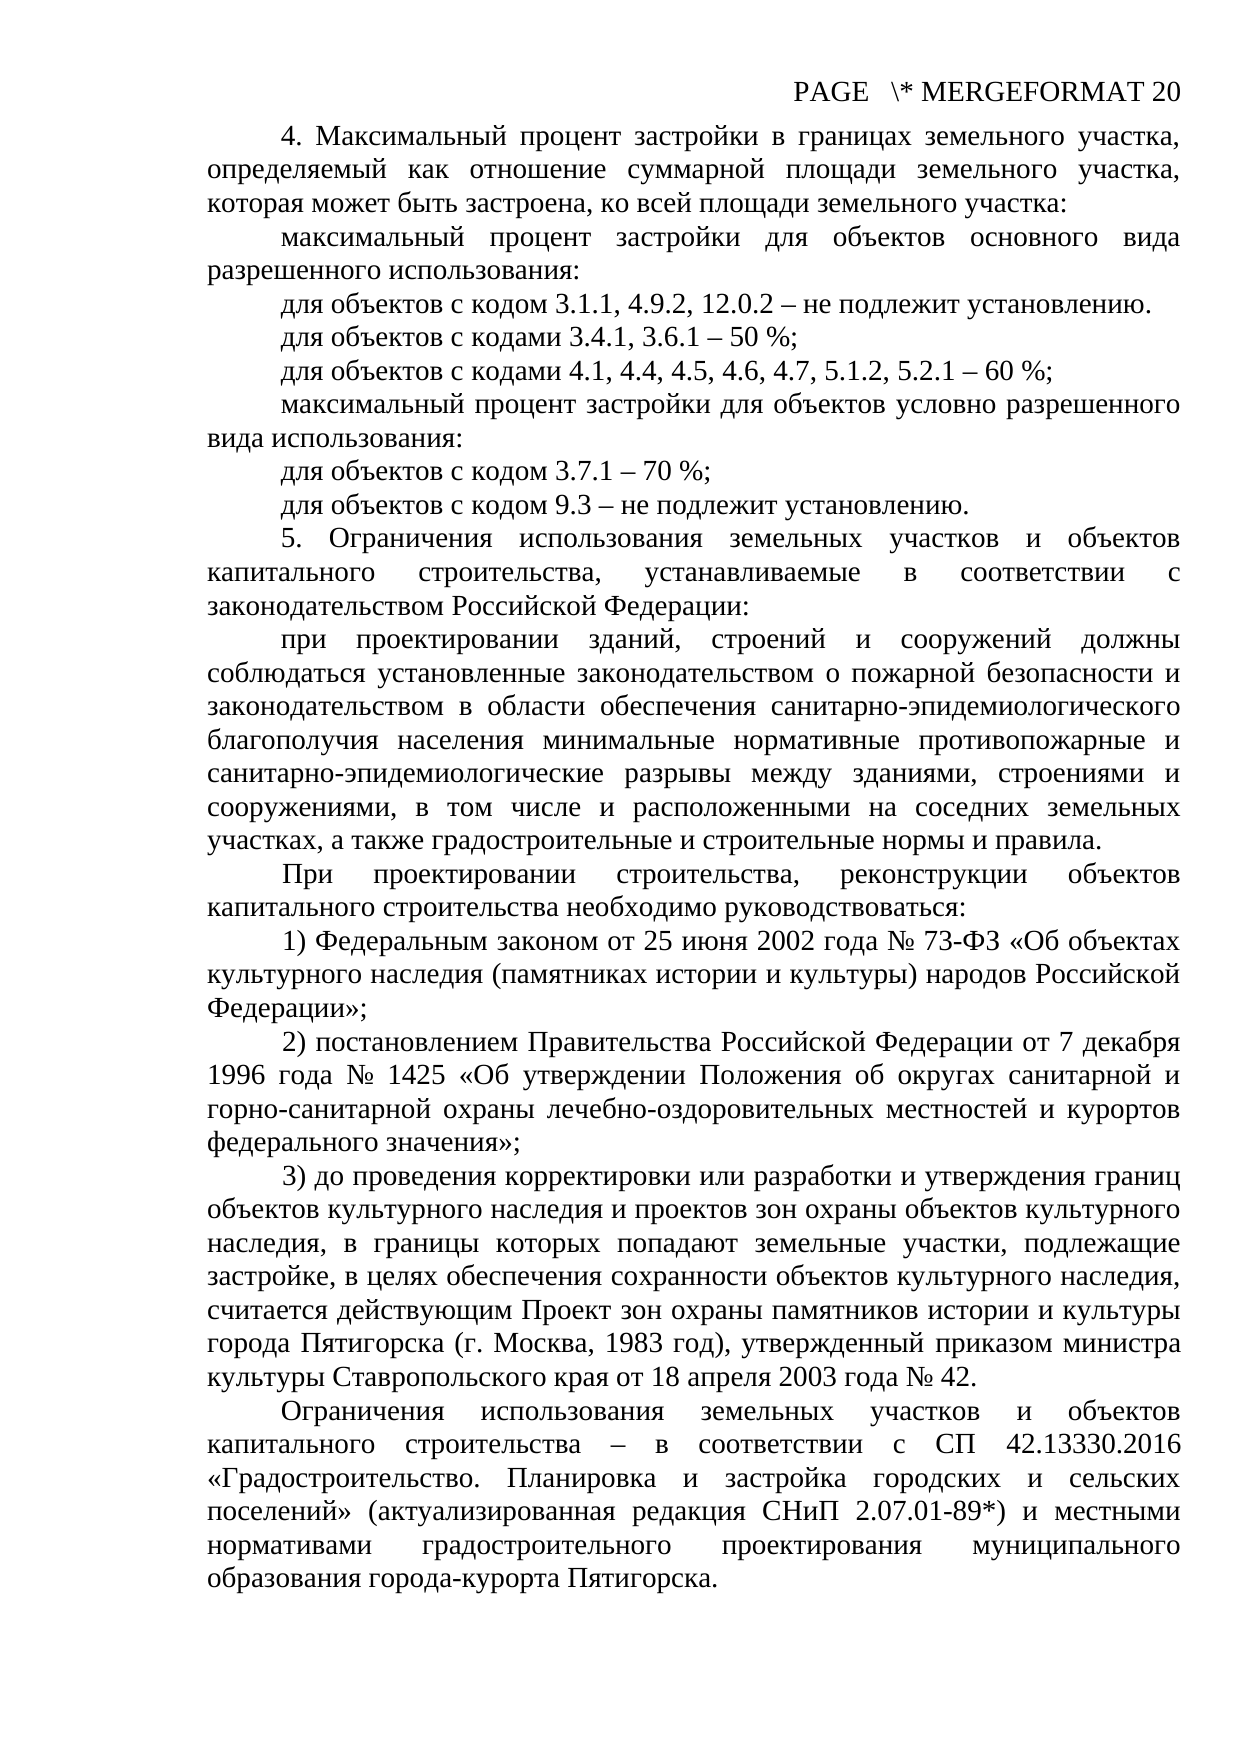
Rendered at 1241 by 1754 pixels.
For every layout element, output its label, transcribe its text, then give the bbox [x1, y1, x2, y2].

text для объектов с кодами 4.1, 4.4, 4.5, 4.6, 4.7, 5.1.2, 5.2.1 – 60 %; [207, 353, 1181, 386]
text для объектов с кодом 3.1.1, 4.9.2, 12.0.2 – не подлежит установлению. [207, 286, 1181, 319]
text максимальный процент застройки для объектов основного вида разрешенного использования: [207, 219, 1181, 286]
text При проектировании строительства, реконструкции объектов капитального строительства необходимо руководствоваться: [207, 856, 1181, 923]
text Ограничения использования земельных участков и объектов капитального строительства – в соответствии с СП 42.13330.2016 «Градостроительство. Планировка и застройка городских и сельских поселений» (актуализированная редакция СНиП 2.07.01-89*) и местными нормативами градостроительного проектирования муниципального образования города-курорта Пятигорска. [207, 1393, 1181, 1594]
text при проектировании зданий, строений и сооружений должны соблюдаться установленные законодательством о пожарной безопасности и законодательством в области обеспечения санитарно-эпидемиологического благополучия населения минимальные нормативные противопожарные и санитарно-эпидемиологические разрывы между зданиями, строениями и сооружениями, в том числе и расположенными на соседних земельных участках, а также градостроительные и строительные нормы и правила. [207, 621, 1181, 856]
text максимальный процент застройки для объектов условно разрешенного вида использования: [207, 386, 1181, 453]
text для объектов с кодом 9.3 – не подлежит установлению. [207, 487, 1181, 521]
text для объектов с кодами 3.4.1, 3.6.1 – 50 %; [207, 319, 1181, 353]
text 3) до проведения корректировки или разработки и утверждения границ объектов культурного наследия и проектов зон охраны объектов культурного наследия, в границы которых попадают земельные участки, подлежащие застройке, в целях обеспечения сохранности объектов культурного наследия, считается действующим Проект зон охраны памятников истории и культуры города Пятигорска (г. Москва, 1983 год), утвержденный приказом министра культуры Ставропольского края от 18 апреля 2003 года № 42. [207, 1158, 1181, 1393]
text для объектов с кодом 3.7.1 – 70 %; [207, 453, 1181, 487]
text 2) постановлением Правительства Российской Федерации от 7 декабря 1996 года № 1425 «Об утверждении Положения об округах санитарной и горно-санитарной охраны лечебно-оздоровительных местностей и курортов федерального значения»; [207, 1024, 1181, 1158]
text 4. Максимальный процент застройки в границах земельного участка, определяемый как отношение суммарной площади земельного участка, которая может быть застроена, ко всей площади земельного участка: [207, 118, 1181, 219]
text 1) Федеральным законом от 25 июня 2002 года № 73-ФЗ «Об объектах культурного наследия (памятниках истории и культуры) народов Российской Федерации»; [207, 923, 1181, 1024]
text 5. Ограничения использования земельных участков и объектов капитального строительства, устанавливаемые в соответствии с законодательством Российской Федерации: [207, 521, 1181, 621]
